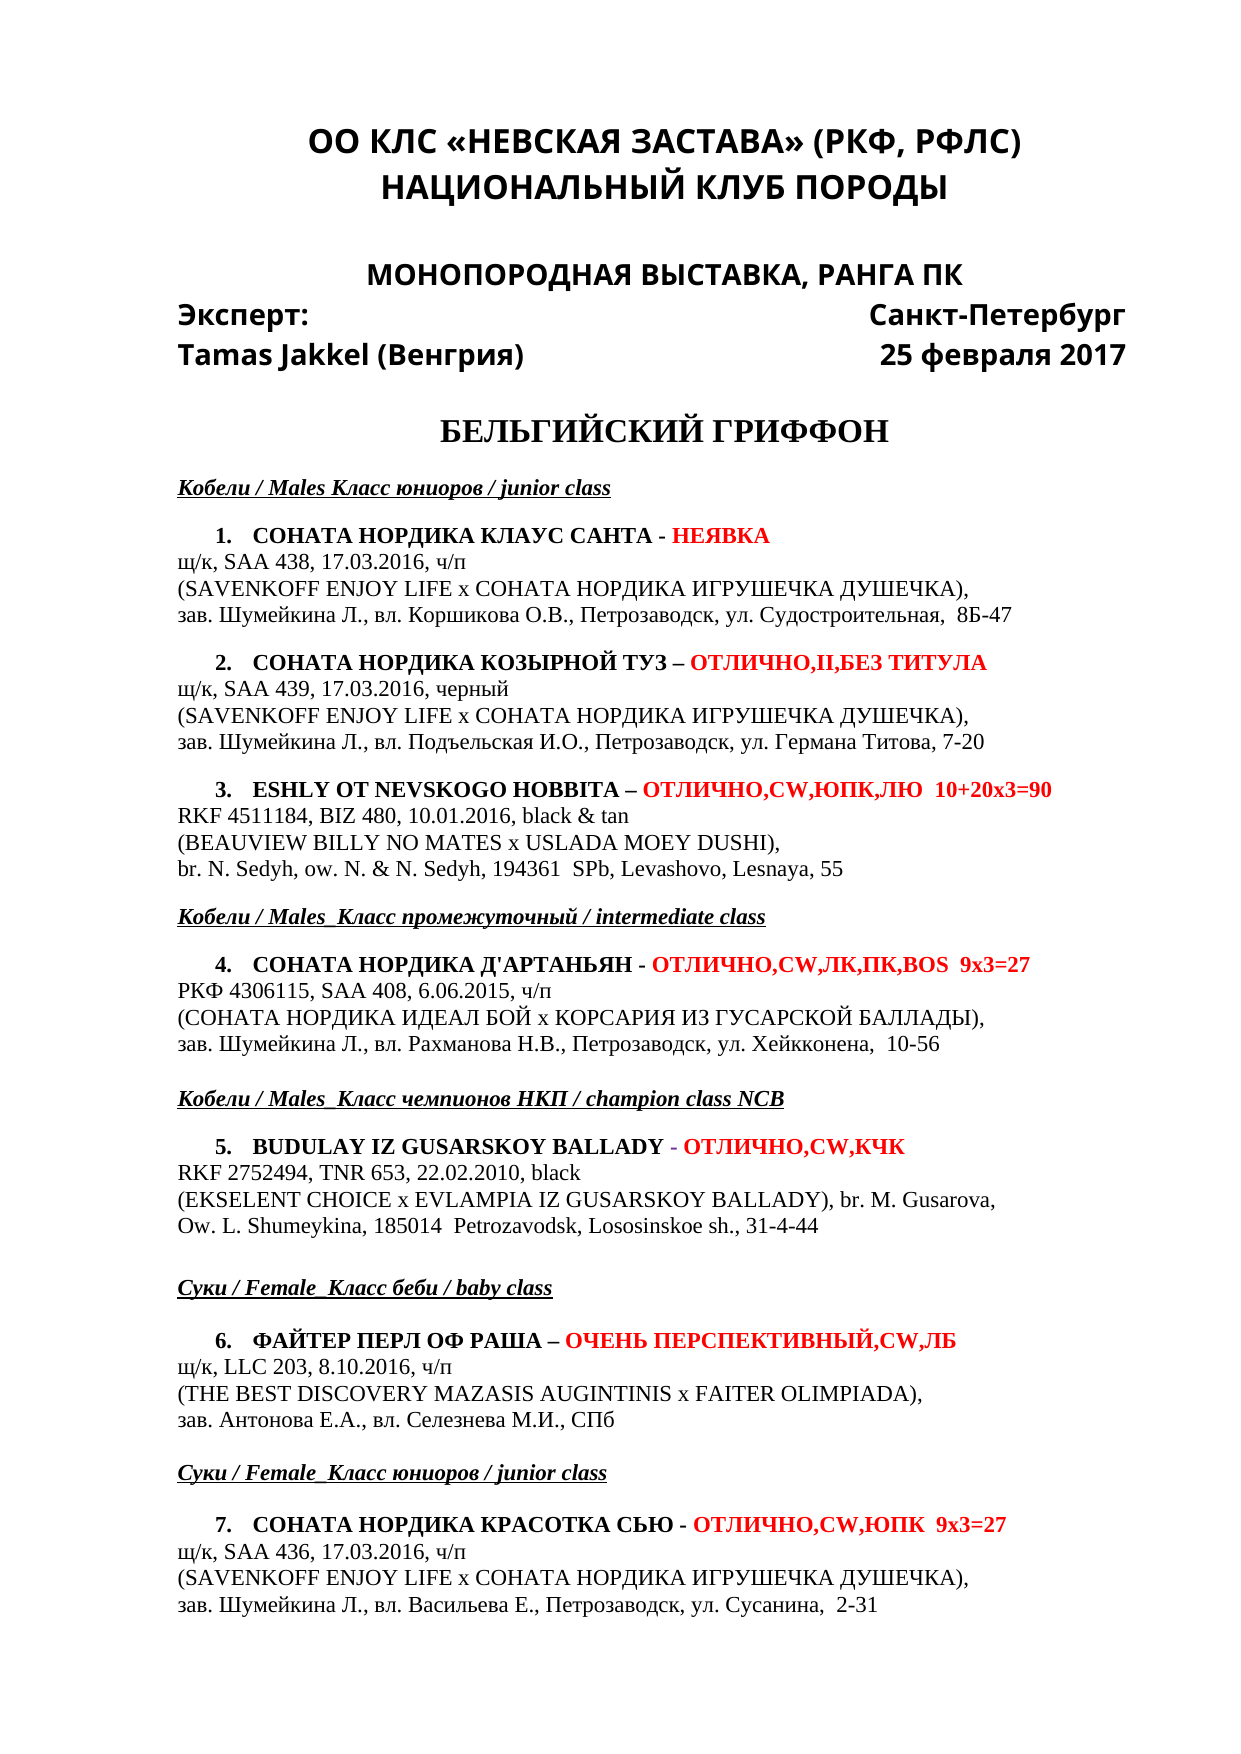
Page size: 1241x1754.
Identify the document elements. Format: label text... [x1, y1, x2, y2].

text Tamas Jakkel (Венгрия) 25 февраля 2017 [177, 334, 1152, 373]
text (СОНАТА НОРДИКА ИДЕАЛ БОЙ x КОРСАРИЯ ИЗ ГУСАРСКОЙ БАЛЛАДЫ), [177, 1004, 1152, 1030]
text МОНОПОРОДНАЯ ВЫСТАВКА, РАНГА ПК [177, 254, 1152, 294]
list СОНАТА НОРДИКА КЛАУС САНТА - НЕЯВКА [215, 522, 1152, 548]
text зав. Шумейкина Л., вл. Коршикова О.В., Петрозаводск, ул. Судостроительная, 8Б-47 [177, 601, 1152, 627]
list СОНАТА НОРДИКА Д'АРТАНЬЯН - ОТЛИЧНО,CW,ЛК,ПК,BOS 9х3=27 [215, 951, 1152, 977]
text (THE BEST DISCOVERY MAZASIS AUGINTINIS x FAITER OLIMPIADA), [177, 1380, 1152, 1406]
text Эксперт: Санкт-Петербург [177, 294, 1152, 334]
text Кобели / Males Класс юниоров / junior class [177, 474, 1152, 501]
text RKF 2752494, TNR 653, 22.02.2010, black [177, 1159, 1152, 1186]
text Суки / Female_Класс беби / baby сlass [177, 1274, 1152, 1301]
list ESHLY OT NEVSKOGO HOBBITA – ОТЛИЧНО,CW,ЮПК,ЛЮ 10+20х3=90 [215, 776, 1152, 802]
text RKF 4511184, BIZ 480, 10.01.2016, black & tan [177, 802, 1152, 829]
text (BEAUVIEW BILLY NO MATES x USLADA MOEY DUSHI), [177, 829, 1152, 855]
text щ/к, LLC 203, 8.10.2016, ч/п [177, 1353, 1152, 1380]
text щ/к, SAA 436, 17.03.2016, ч/п [177, 1538, 1152, 1564]
text ОО КЛС «НЕВСКАЯ ЗАСТАВА» (РКФ, РФЛС) [177, 118, 1152, 163]
text (SAVENKOFF ENJOY LIFE х СОНАТА НОРДИКА ИГРУШЕЧКА ДУШЕЧКА), [177, 575, 1152, 601]
list СОНАТА НОРДИКА КРАСОТКА СЬЮ - ОТЛИЧНО,CW,ЮПК 9х3=27 [215, 1512, 1152, 1538]
text Ow. L. Shumeykina, 185014 Petrozavodsk, Lososinskoe sh., 31-4-44 [177, 1212, 1152, 1238]
text РКФ 4306115, SAA 408, 6.06.2015, ч/п [177, 977, 1152, 1004]
text (SAVENKOFF ENJOY LIFE х СОНАТА НОРДИКА ИГРУШЕЧКА ДУШЕЧКА), [177, 702, 1152, 728]
text зав. Шумейкина Л., вл. Подъельская И.О., Петрозаводск, ул. Германа Титова, 7-20 [177, 728, 1152, 754]
text зав. Шумейкина Л., вл. Васильева Е., Петрозаводск, ул. Сусанина, 2-31 [177, 1591, 1152, 1617]
text НАЦИОНАЛЬНЫЙ КЛУБ ПОРОДЫ [177, 163, 1152, 209]
text БЕЛЬГИЙСКИЙ ГРИФФОН [177, 412, 1152, 450]
text зав. Шумейкина Л., вл. Рахманова Н.В., Петрозаводск, ул. Хейкконена, 10-56 [177, 1030, 1152, 1056]
text зав. Антонова Е.А., вл. Селезнева М.И., СПб [177, 1406, 1152, 1432]
text (EKSELENT CHOICE x EVLAMPIA IZ GUSARSKOY BALLADY), br. M. Gusarova, [177, 1186, 1152, 1212]
text (SAVENKOFF ENJOY LIFE х СОНАТА НОРДИКА ИГРУШЕЧКА ДУШЕЧКА), [177, 1564, 1152, 1591]
text Кобели / Males_Класс чемпионов НКП / champion class NCB [177, 1085, 1152, 1111]
text br. N. Sedyh, ow. N. & N. Sedyh, 194361 SPb, Levashovo, Lesnaya, 55 [177, 855, 1152, 881]
text щ/к, SAA 439, 17.03.2016, черный [177, 675, 1152, 702]
list BUDULAY IZ GUSARSKOY BALLADY - ОТЛИЧНО,CW,КЧК [215, 1133, 1152, 1159]
text Суки / Female_Класс юниоров / junior class [177, 1459, 1152, 1485]
text щ/к, SAA 438, 17.03.2016, ч/п [177, 548, 1152, 575]
text Кобели / Males_Класс промежуточный / intermediate class [177, 903, 1152, 929]
list СОНАТА НОРДИКА КОЗЫРНОЙ ТУЗ – ОТЛИЧНО,II,БЕЗ ТИТУЛА [215, 649, 1152, 675]
list ФАЙТЕР ПЕРЛ ОФ РАША – ОЧЕНЬ ПЕРСПЕКТИВНЫЙ,CW,ЛБ [215, 1327, 1152, 1353]
